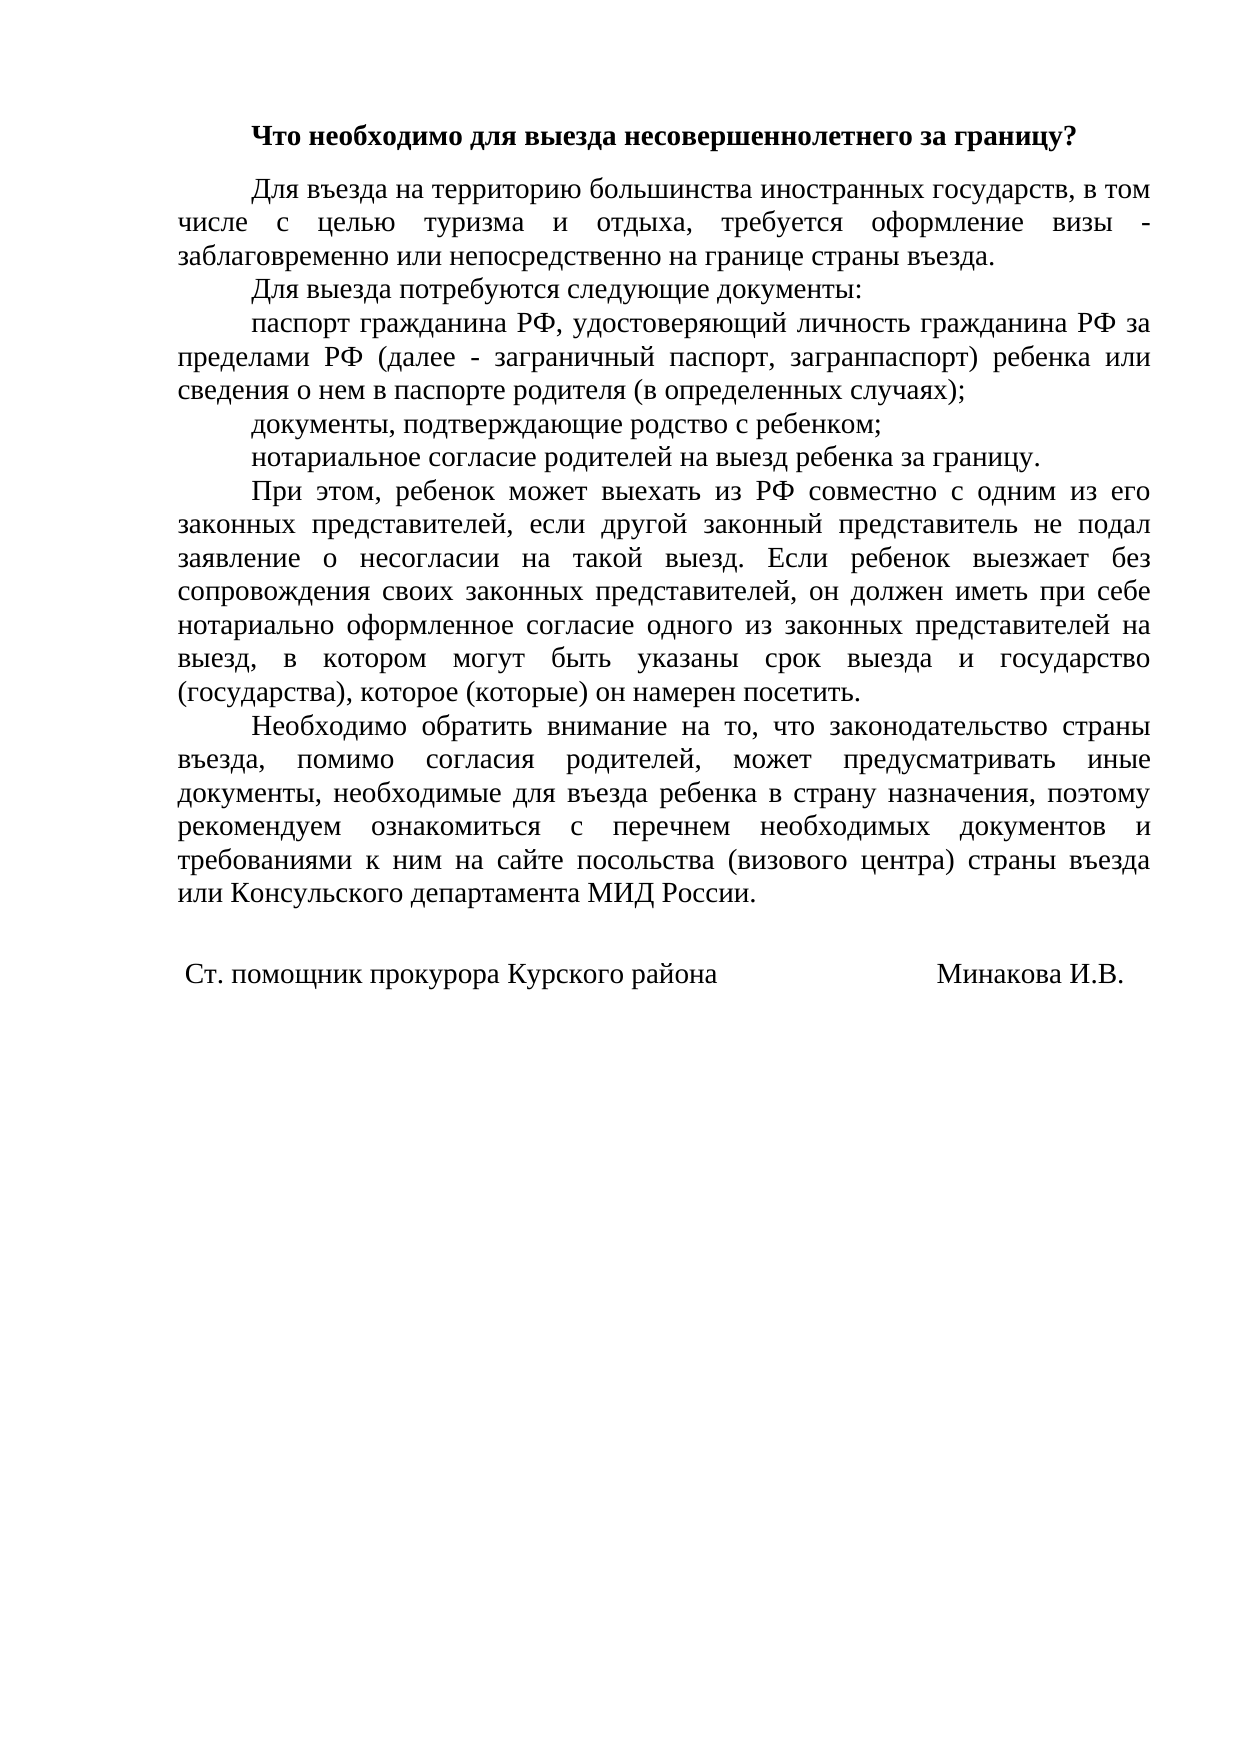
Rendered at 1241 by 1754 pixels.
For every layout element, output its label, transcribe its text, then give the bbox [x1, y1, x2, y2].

text При этом, ребенок может выехать из РФ совместно с одним из его законных представителей, если другой законный представитель не подал заявление о несогласии на такой выезд. Если ребенок выезжает без сопровождения своих законных представителей, он должен иметь при себе нотариально оформленное согласие одного из законных представителей на выезд, в котором могут быть указаны срок выезда и государство (государства), которое (которые) он намерен посетить. [177, 473, 1152, 708]
text нотариальное согласие родителей на выезд ребенка за границу. [177, 439, 1152, 473]
text Необходимо обратить внимание на то, что законодательство страны въезда, помимо согласия родителей, может предусматривать иные документы, необходимые для въезда ребенка в страну назначения, поэтому рекомендуем ознакомиться с перечнем необходимых документов и требованиями к ним на сайте посольства (визового центра) страны въезда или Консульского департамента МИД России. [177, 708, 1152, 909]
text Для выезда потребуются следующие документы: [177, 272, 1152, 305]
text паспорт гражданина РФ, удостоверяющий личность гражданина РФ за пределами РФ (далее - заграничный паспорт, загранпаспорт) ребенка или сведения о нем в паспорте родителя (в определенных случаях); [177, 305, 1152, 406]
text Для въезда на территорию большинства иностранных государств, в том числе с целью туризма и отдыха, требуется оформление визы - заблаговременно или непосредственно на границе страны въезда. [177, 171, 1152, 272]
text Ст. помощник прокурора Курского района Минакова И.В. [177, 956, 1152, 989]
text Что необходимо для выезда несовершеннолетнего за границу? [177, 118, 1152, 152]
text документы, подтверждающие родство с ребенком; [177, 406, 1152, 439]
